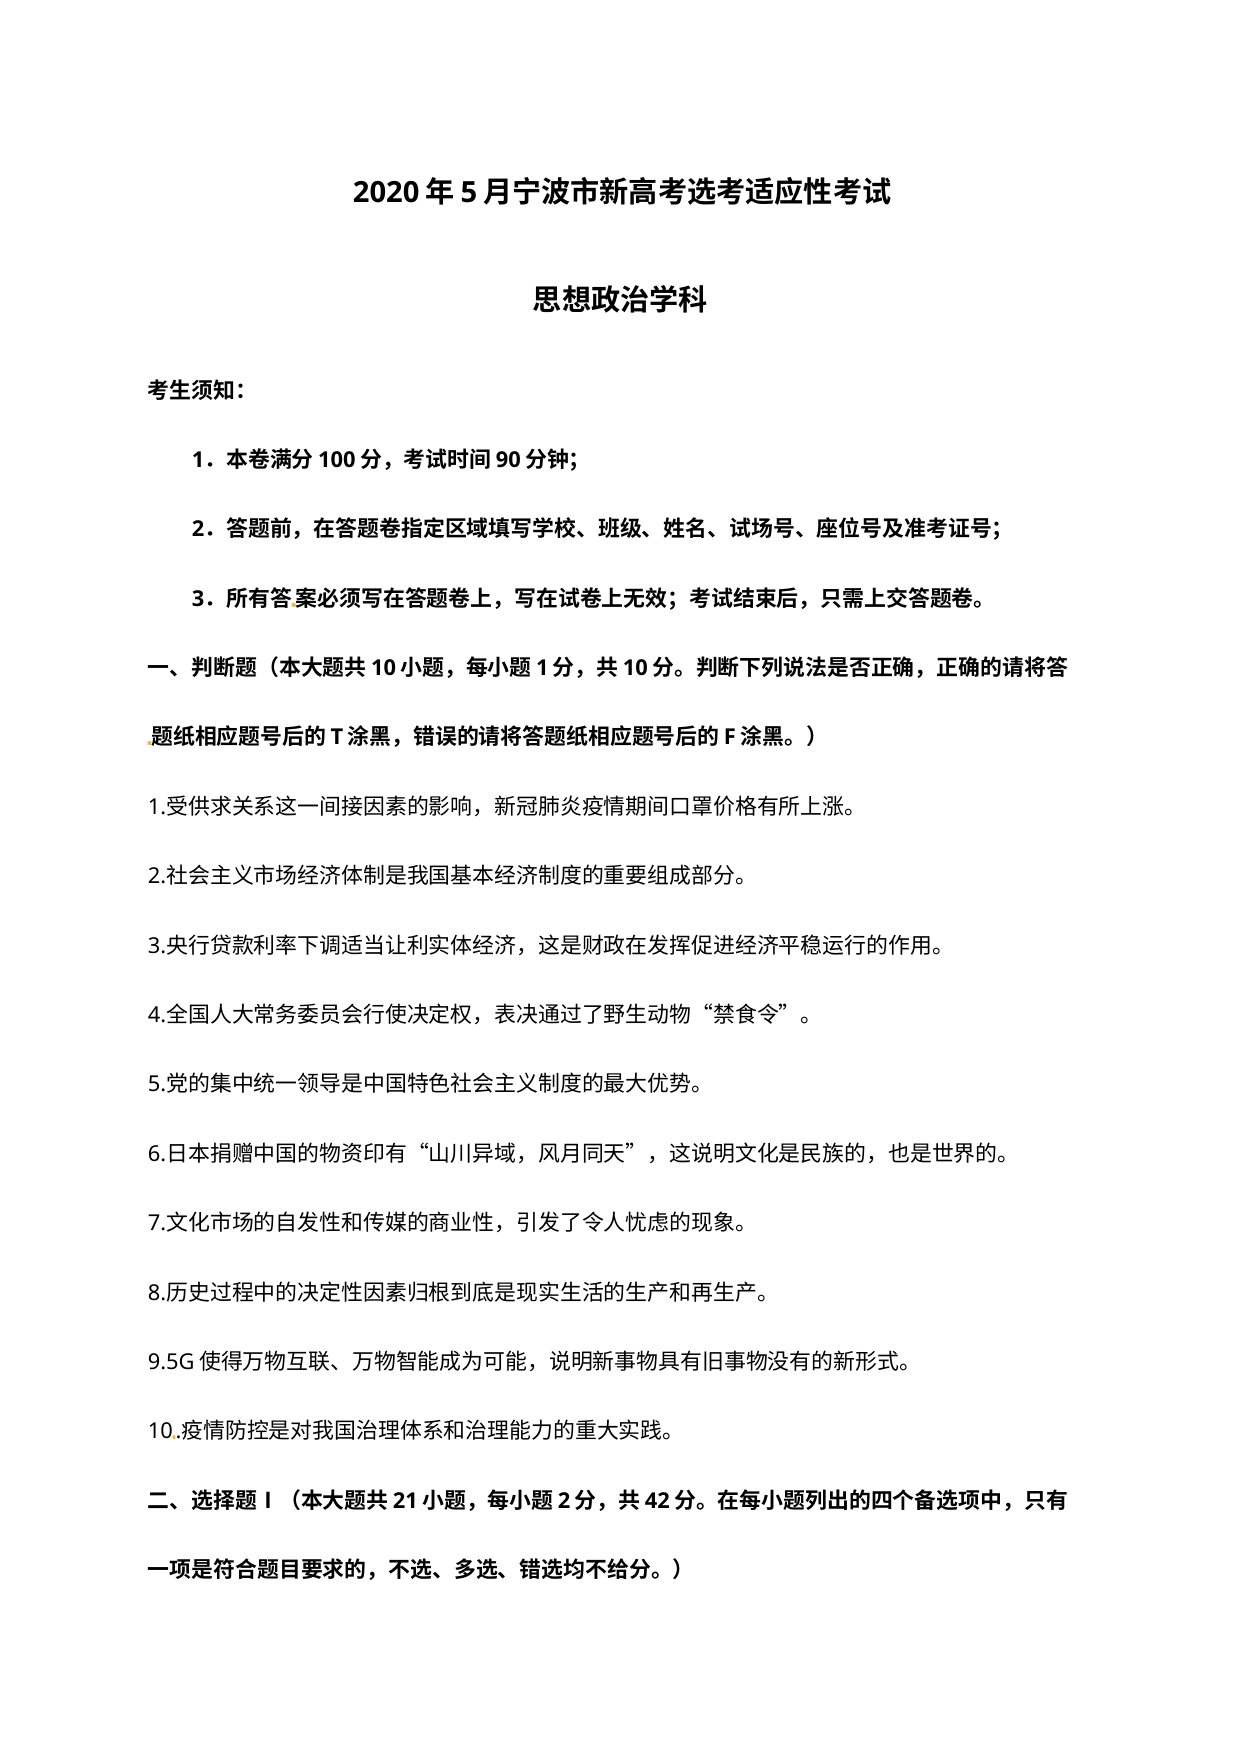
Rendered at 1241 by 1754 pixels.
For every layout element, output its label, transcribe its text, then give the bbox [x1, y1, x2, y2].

text 2.社会主义市场经济体制是我国基本经济制度的重要组成部分。 [148, 858, 1092, 891]
text 一项是符合题目要求的，不选、多选、错选均不给分。） [148, 1552, 1092, 1584]
text 8.历史过程中的决定性因素归根到底是现实生活的生产和再生产。 [148, 1274, 1092, 1307]
text 3．所有答案必须写在答题卷上，写在试卷上无效；考试结束后，只需上交答题卷。 [148, 580, 1092, 613]
text 9.5G使得万物互联、万物智能成为可能，说明新事物具有旧事物没有的新形式。 [148, 1343, 1092, 1376]
text 3.央行贷款利率下调适当让利实体经济，这是财政在发挥促进经济平稳运行的作用。 [148, 927, 1092, 960]
text 1.受供求关系这一间接因素的影响，新冠肺炎疫情期间口罩价格有所上涨。 [148, 788, 1092, 821]
text 7.文化市场的自发性和传媒的商业性，引发了令人忧虑的现象。 [148, 1205, 1092, 1237]
text 2．答题前，在答题卷指定区域填写学校、班级、姓名、试场号、座位号及准考证号； [148, 511, 1092, 544]
text 10.疫情防控是对我国治理体系和治理能力的重大实践。 [148, 1413, 1092, 1446]
text 思想政治学科 [148, 265, 1092, 330]
text 4.全国人大常务委员会行使决定权，表决通过了野生动物“禁食令”。 [148, 997, 1092, 1029]
text 2020年5月宁波市新高考选考适应性考试 [148, 157, 1092, 223]
text 考生须知： [148, 372, 1092, 405]
text 6.日本捐赠中国的物资印有“山川异域，风月同天”，这说明文化是民族的，也是世界的。 [148, 1135, 1092, 1168]
text 一、判断题（本大题共10小题，每小题1分，共10分。判断下列说法是否正确，正确的请将答 [148, 650, 1092, 682]
text 1．本卷满分100分，考试时间90分钟； [148, 442, 1092, 474]
text 5.党的集中统一领导是中国特色社会主义制度的最大优势。 [148, 1066, 1092, 1099]
text 二、选择题Ⅰ（本大题共21小题，每小题2分，共42分。在每小题列出的四个备选项中，只有 [148, 1482, 1092, 1515]
text 题纸相应题号后的T涂黑，错误的请将答题纸相应题号后的F涂黑。） [148, 719, 1092, 752]
